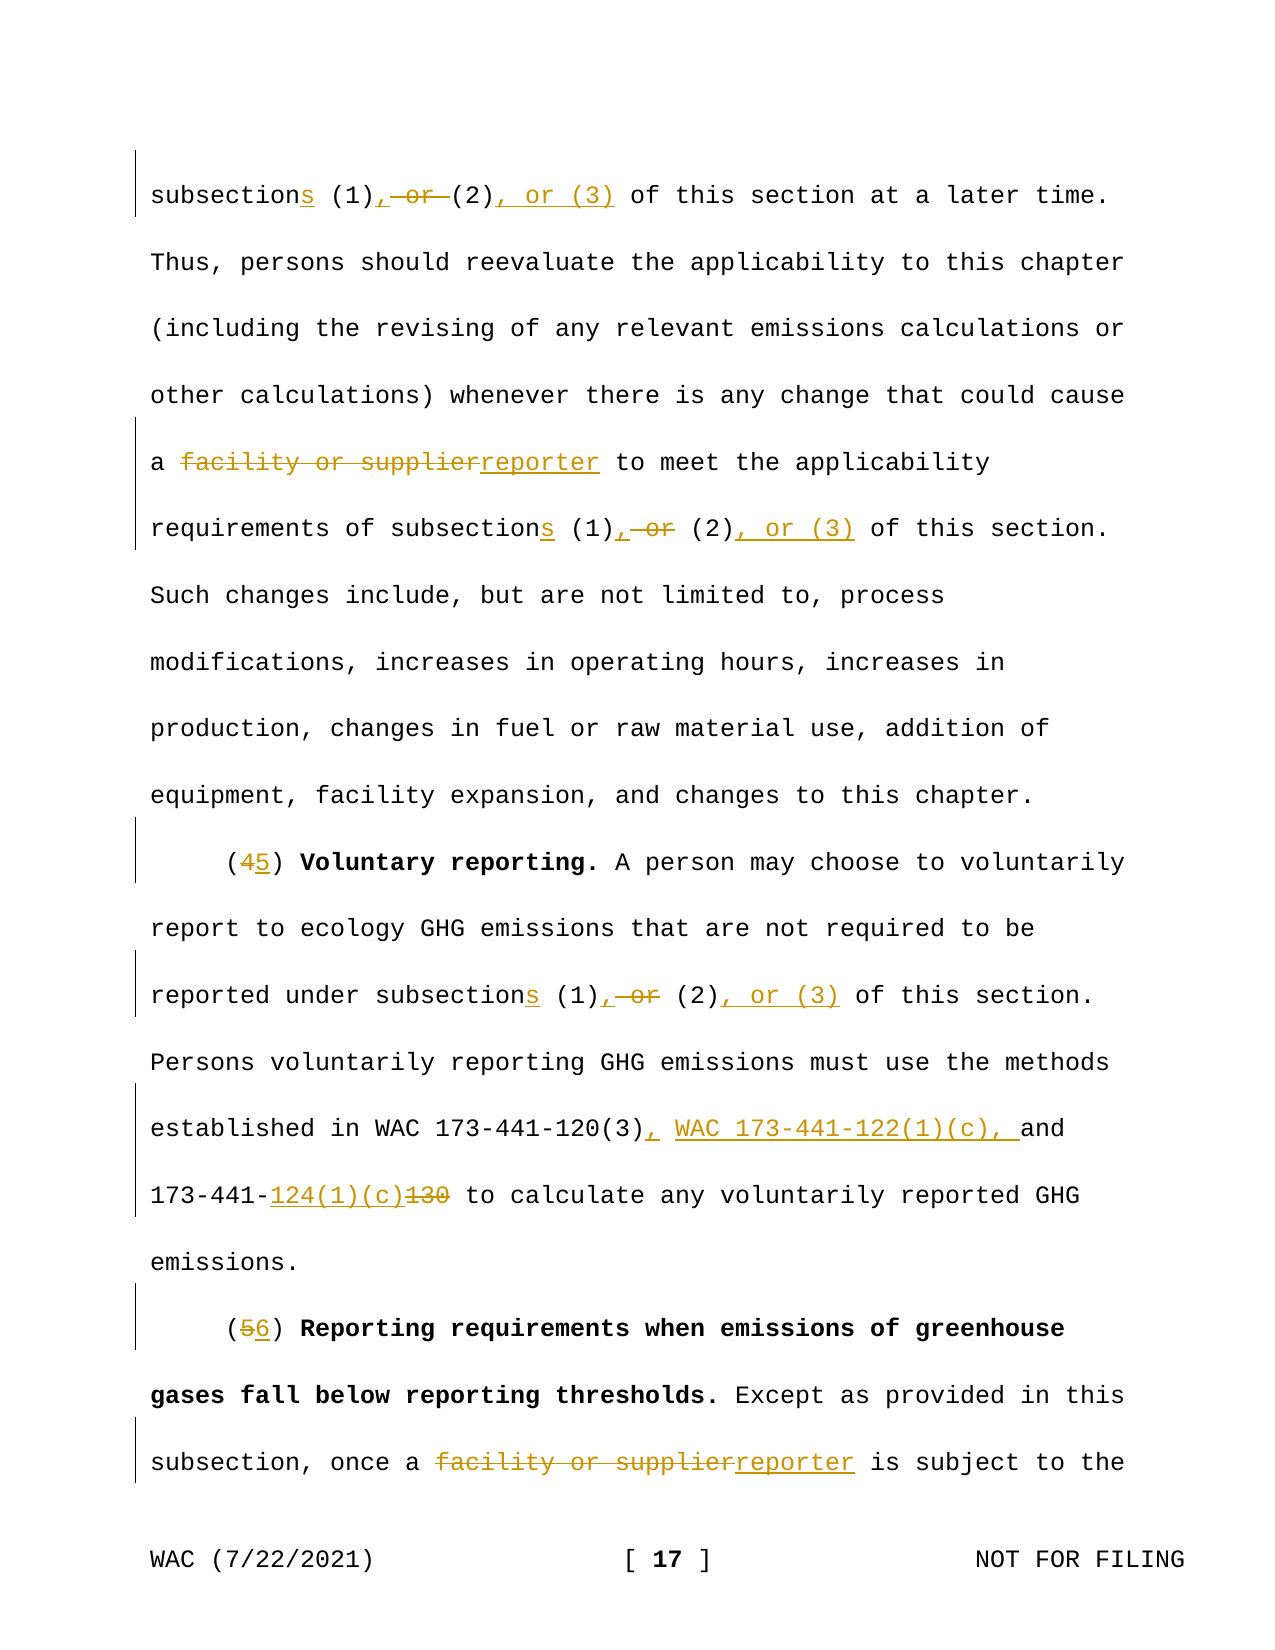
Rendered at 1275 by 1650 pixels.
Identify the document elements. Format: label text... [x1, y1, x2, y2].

text () Voluntary reporting. A person may choose to voluntarily report to ecology GHG emissions that are not required to be reported under subsection (1) (2) of this section. Persons voluntarily reporting GHG emissions must use the methods established in WAC 173-441-120(3) and 173-441- to calculate any voluntarily reported GHG emissions. [150, 817, 1125, 1283]
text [150, 1283, 1125, 1483]
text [150, 150, 1125, 817]
